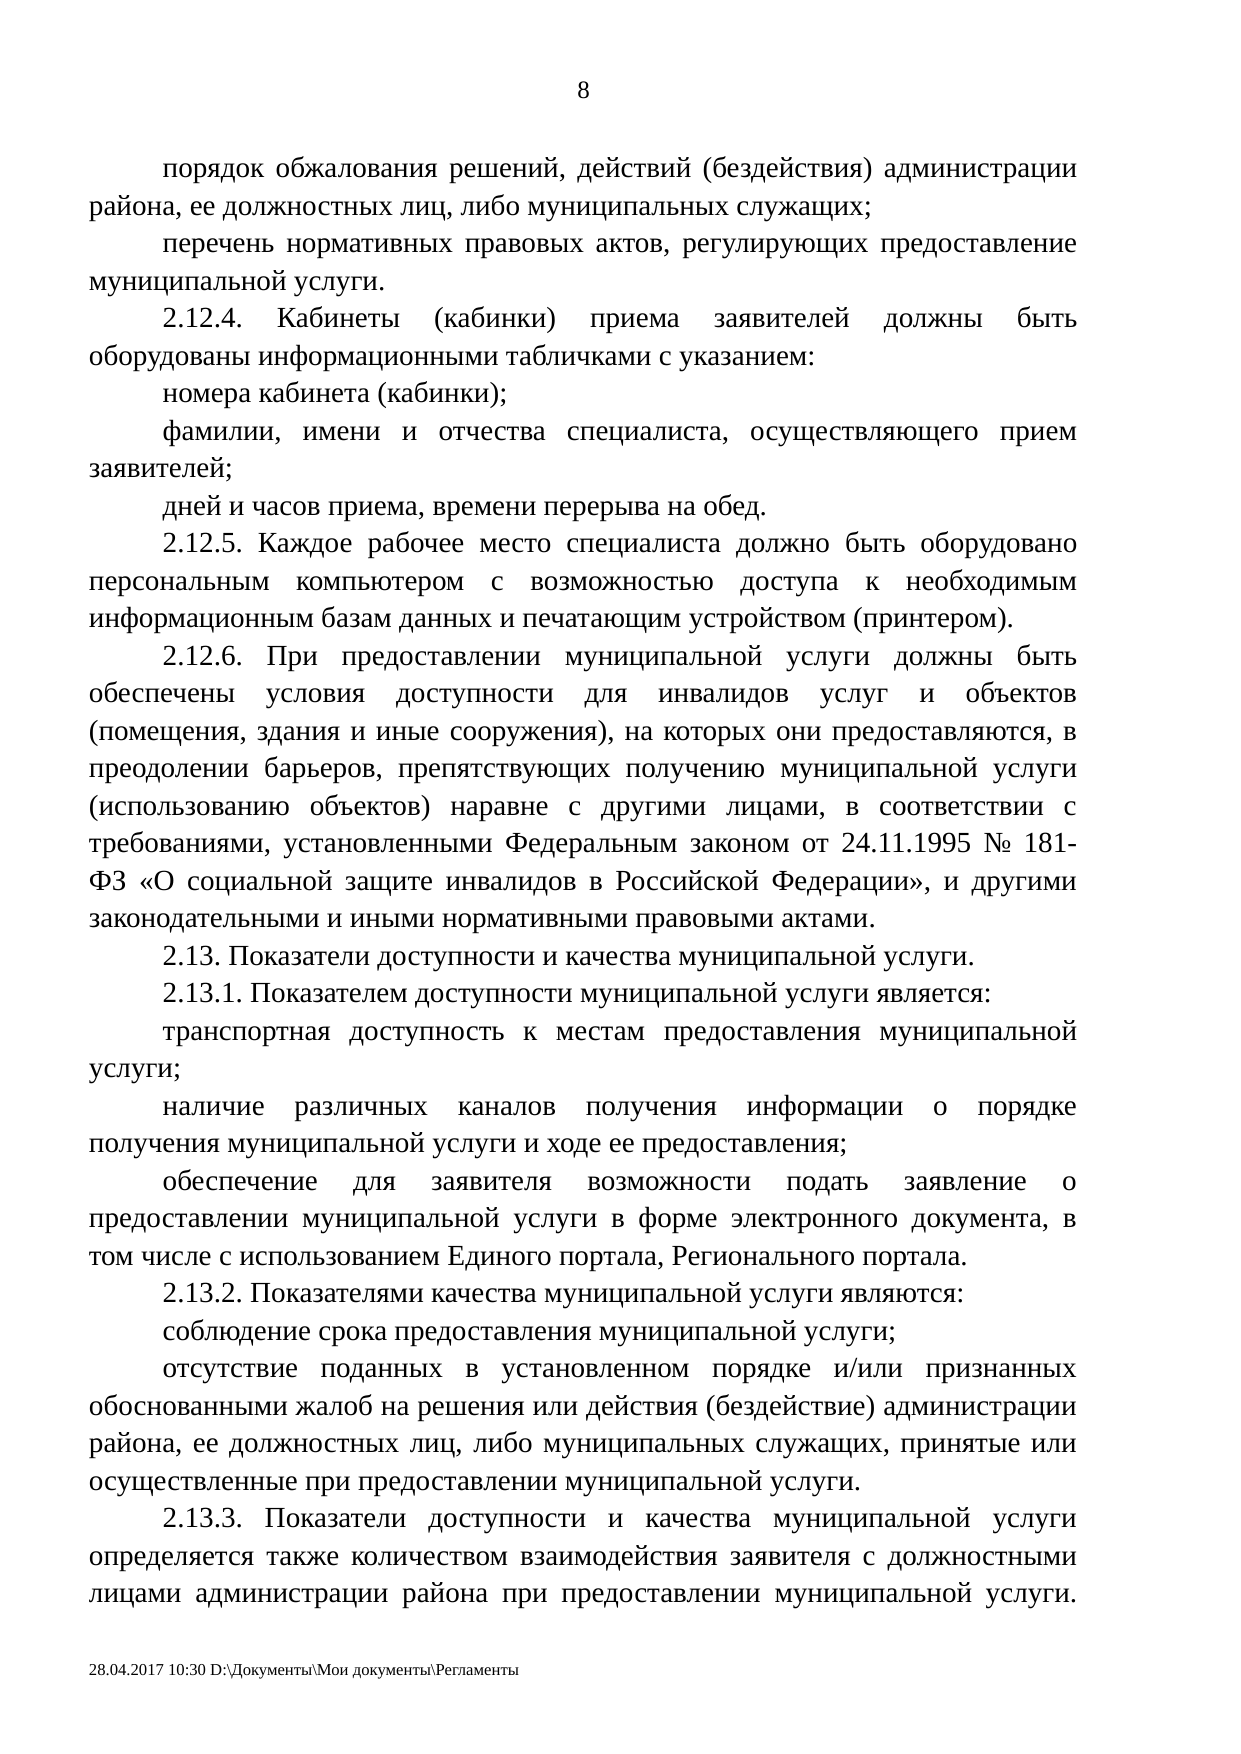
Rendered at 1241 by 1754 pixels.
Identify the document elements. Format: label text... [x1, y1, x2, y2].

text наличие различных каналов получения информации о порядке получения муниципальной услуги и ходе ее предоставления; [89, 1085, 1078, 1160]
text 2.12.5. Каждое рабочее место специалиста должно быть оборудовано персональным компьютером с возможностью доступа к необходимым информационным базам данных и печатающим устройством (принтером). [89, 523, 1078, 635]
text обеспечение для заявителя возможности подать заявление о предоставлении муниципальной услуги в форме электронного документа, в том числе с использованием Единого портала, Регионального портала. [89, 1160, 1078, 1273]
text дней и часов приема, времени перерыва на обед. [89, 485, 1078, 523]
text 2.13.1. Показателем доступности муниципальной услуги является: [89, 973, 1078, 1010]
text перечень нормативных правовых актов, регулирующих предоставление муниципальной услуги. [89, 223, 1078, 298]
text отсутствие поданных в установленном порядке и/или признанных обоснованными жалоб на решения или действия (бездействие) администрации района, ее должностных лиц, либо муниципальных служащих, принятые или осуществленные при предоставлении муниципальной услуги. [89, 1348, 1078, 1498]
text 2.12.6. При предоставлении муниципальной услуги должны быть обеспечены условия доступности для инвалидов услуг и объектов (помещения, здания и иные сооружения), на которых они предоставляются, в преодолении барьеров, препятствующих получению муниципальной услуги (использованию объектов) наравне с другими лицами, в соответствии с требованиями, установленными Федеральным законом от 24.11.1995 № 181-ФЗ «О социальной защите инвалидов в Российской Федерации», и другими законодательными и иными нормативными правовыми актами. [89, 635, 1078, 935]
text транспортная доступность к местам предоставления муниципальной услуги; [89, 1010, 1078, 1085]
text соблюдение срока предоставления муниципальной услуги; [89, 1310, 1078, 1348]
text 2.13. Показатели доступности и качества муниципальной услуги. [89, 935, 1078, 973]
text порядок обжалования решений, действий (бездействия) администрации района, ее должностных лиц, либо муниципальных служащих; [89, 148, 1078, 223]
text фамилии, имени и отчества специалиста, осуществляющего прием заявителей; [89, 410, 1078, 485]
text 2.13.2. Показателями качества муниципальной услуги являются: [89, 1273, 1078, 1310]
text номера кабинета (кабинки); [89, 373, 1078, 410]
text 2.12.4. Кабинеты (кабинки) приема заявителей должны быть оборудованы информационными табличками с указанием: [89, 298, 1078, 373]
